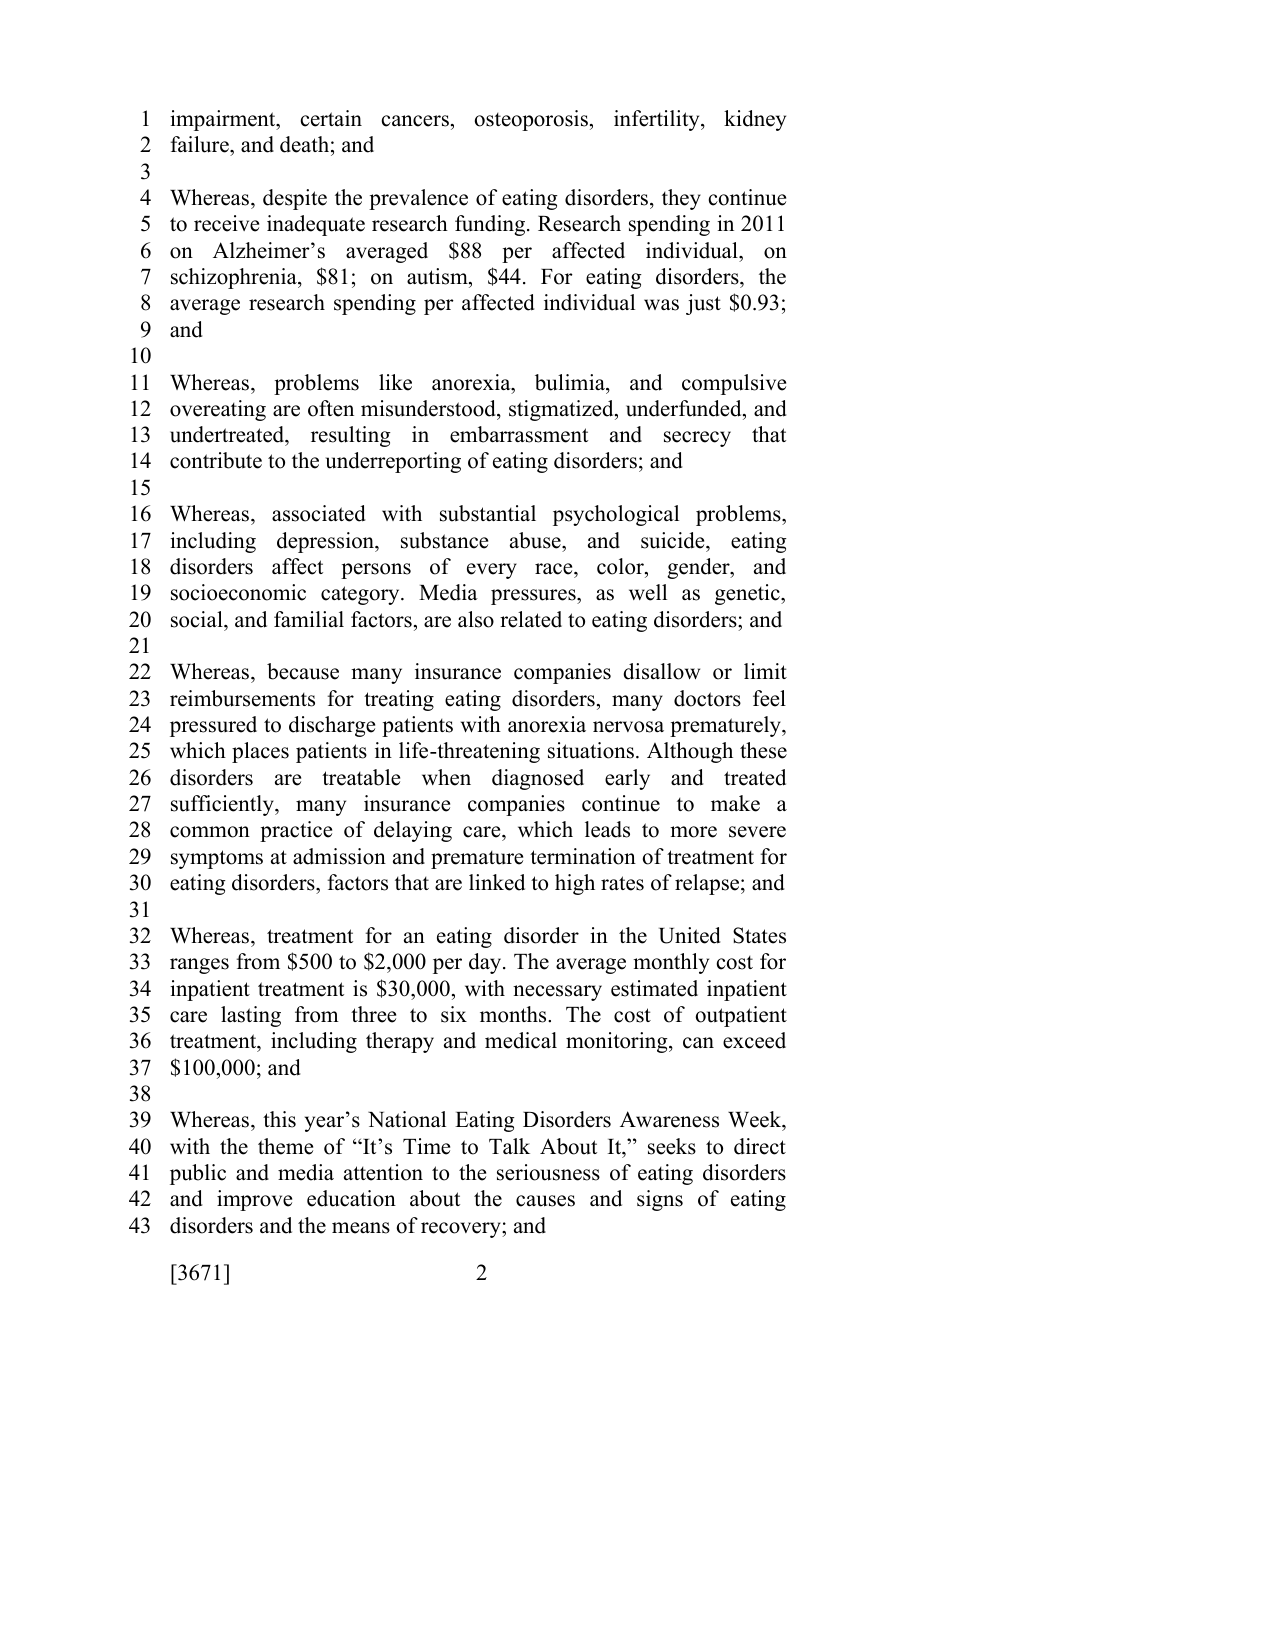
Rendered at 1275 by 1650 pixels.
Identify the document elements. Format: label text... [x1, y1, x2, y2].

text Whereas, despite the prevalence of eating disorders, they continue to receive inadequate research funding. Research spending in 2011 on Alzheimer’s averaged $88 per affected individual, on schizophrenia, $81; on autism, $44. For eating disorders, the average research spending per affected individual was just $0.93; and [169, 184, 787, 342]
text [169, 105, 787, 158]
text Whereas, this year’s National Eating Disorders Awareness Week, with the theme of “It’s Time to Talk About It,” seeks to direct public and media attention to the seriousness of eating disorders and improve education about the causes and signs of eating disorders and the means of recovery; and [169, 1106, 787, 1238]
text Whereas, treatment for an eating disorder in the United States ranges from $500 to $2,000 per day. The average monthly cost for inpatient treatment is $30,000, with necessary estimated inpatient care lasting from three to six months. The cost of outpatient treatment, including therapy and medical monitoring, can exceed $100,000; and [169, 922, 787, 1080]
text Whereas, problems like anorexia, bulimia, and compulsive overeating are often misunderstood, stigmatized, underfunded, and undertreated, resulting in embarrassment and secrecy that contribute to the underreporting of eating disorders; and [169, 368, 787, 474]
text Whereas, because many insurance companies disallow or limit reimbursements for treating eating disorders, many doctors feel pressured to discharge patients with anorexia nervosa prematurely, which places patients in life-threatening situations. Although these disorders are treatable when diagnosed early and treated sufficiently, many insurance companies continue to make a common practice of delaying care, which leads to more severe symptoms at admission and premature termination of treatment for eating disorders, factors that are linked to high rates of relapse; and [169, 658, 787, 896]
text Whereas, associated with substantial psychological problems, including depression, substance abuse, and suicide, eating disorders affect persons of every race, color, gender, and socioeconomic category. Media pressures, as well as genetic, social, and familial factors, are also related to eating disorders; and [169, 500, 787, 632]
